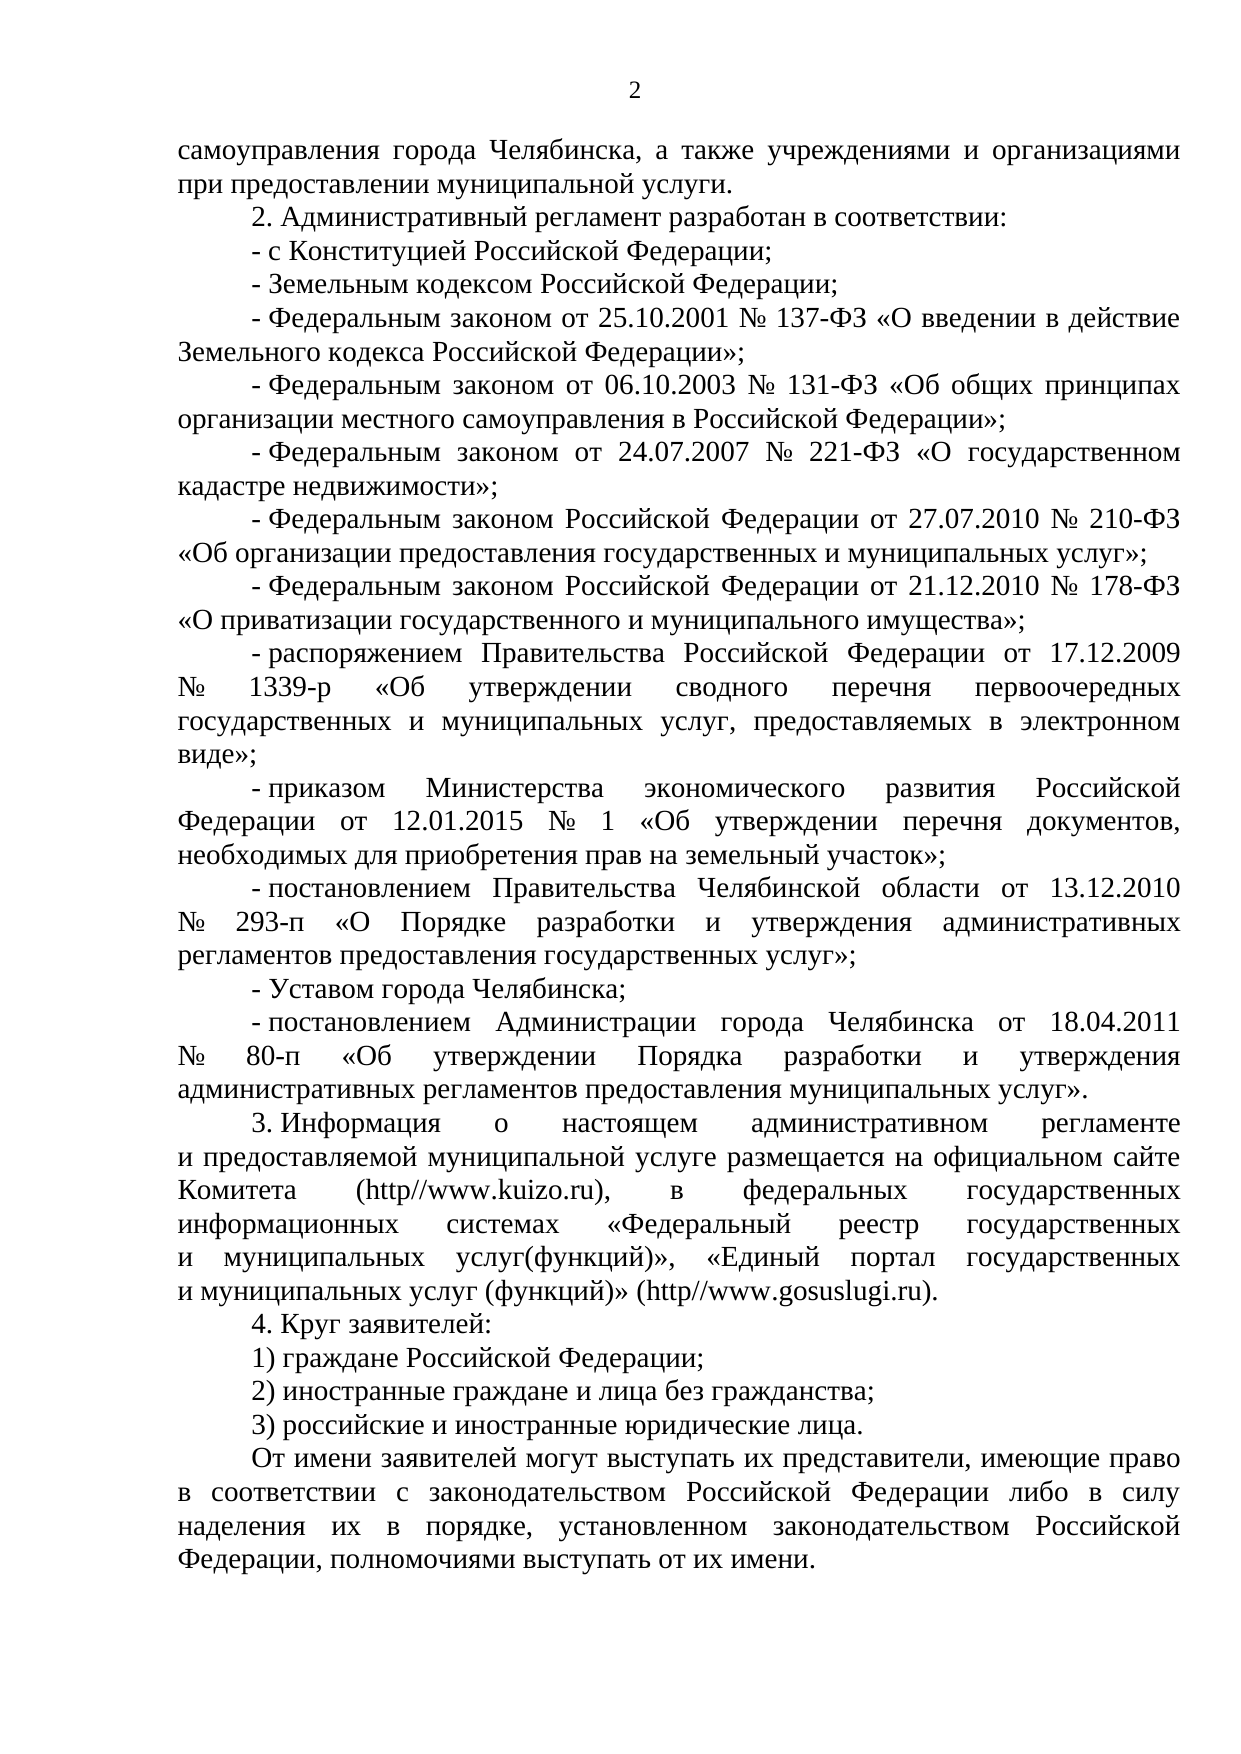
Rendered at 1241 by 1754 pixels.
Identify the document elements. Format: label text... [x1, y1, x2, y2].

text - Федеральным законом Российской Федерации от 21.12.2010 № 178-ФЗ «О приватизации государственного и муниципального имущества»; [177, 568, 1181, 636]
text - приказом Министерства экономического развития Российской Федерации от 12.01.2015 № 1 «Об утверждении перечня документов, необходимых для приобретения прав на земельный участок»; [177, 770, 1181, 870]
text - постановлением Правительства Челябинской области от 13.12.2010 № 293-п «О Порядке разработки и утверждения административных регламентов предоставления государственных услуг»; [177, 870, 1181, 971]
text 2. Административный регламент разработан в соответствии: [177, 199, 1181, 233]
text - Федеральным законом от 06.10.2003 № 131-ФЗ «Об общих принципах организации местного самоуправления в Российской Федерации»; [177, 367, 1181, 434]
text 4. Круг заявителей: [177, 1306, 1181, 1340]
text - Федеральным законом от 24.07.2007 № 221-ФЗ «О государственном кадастре недвижимости»; [177, 434, 1181, 501]
text - постановлением Администрации города Челябинска от 18.04.2011 № 80-п «Об утверждении Порядка разработки и утверждения административных регламентов предоставления муниципальных услуг». [177, 1004, 1181, 1105]
text - Уставом города Челябинска; [177, 971, 1181, 1004]
text 1) граждане Российской Федерации; [177, 1340, 1181, 1373]
text - Земельным кодексом Российской Федерации; [177, 267, 1181, 300]
text - с Конституцией Российской Федерации; [177, 233, 1181, 267]
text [177, 132, 1181, 199]
text От имени заявителей могут выступать их представители, имеющие право в соответствии с законодательством Российской Федерации либо в силу наделения их в порядке, установленном законодательством Российской Федерации, полномочиями выступать от их имени. [177, 1441, 1181, 1575]
text 3) российские и иностранные юридические лица. [177, 1407, 1181, 1441]
text 2) иностранные граждане и лица без гражданства; [177, 1373, 1181, 1407]
text - распоряжением Правительства Российской Федерации от 17.12.2009 № 1339-р «Об утверждении сводного перечня первоочередных государственных и муниципальных услуг, предоставляемых в электронном виде»; [177, 636, 1181, 770]
text 3. Информация о настоящем административном регламенте и предоставляемой муниципальной услуге размещается на официальном сайте Комитета (http//www.kuizo.ru), в федеральных государственных информационных системах «Федеральный реестр государственных и муниципальных услуг(функций)», «Единый портал государственных и муниципальных услуг (функций)» (http//www.gosuslugi.ru). [177, 1105, 1181, 1306]
text - Федеральным законом от 25.10.2001 № 137-ФЗ «О введении в действие Земельного кодекса Российской Федерации»; [177, 300, 1181, 367]
text - Федеральным законом Российской Федерации от 27.07.2010 № 210-ФЗ «Об организации предоставления государственных и муниципальных услуг»; [177, 501, 1181, 568]
